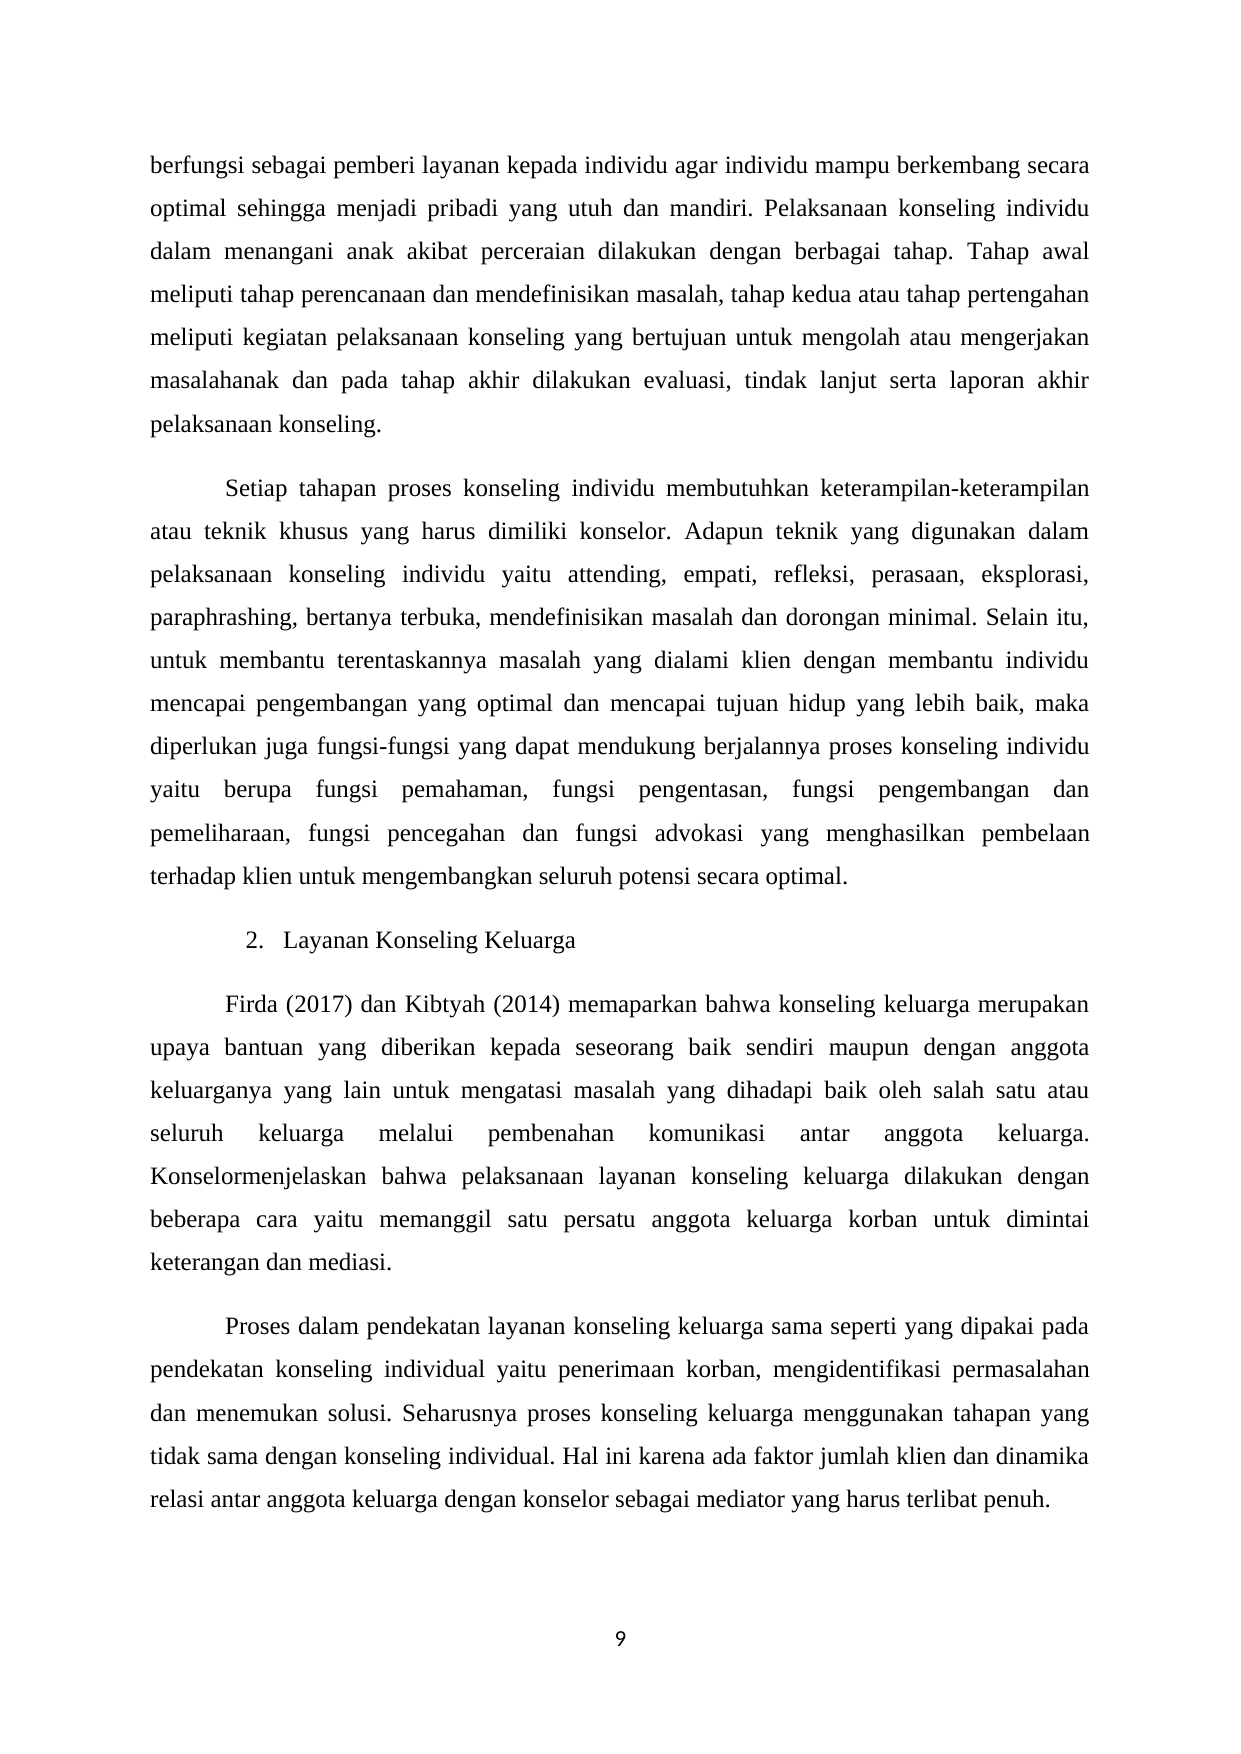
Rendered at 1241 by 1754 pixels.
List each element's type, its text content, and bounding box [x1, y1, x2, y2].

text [150, 150, 1090, 437]
text Firda (2017) dan Kibtyah (2014) memaparkan bahwa konseling keluarga merupakan upaya bantuan yang diberikan kepada seseorang baik sendiri maupun dengan anggota keluarganya yang lain untuk mengatasi masalah yang dihadapi baik oleh salah satu atau seluruh keluarga melalui pembenahan komunikasi antar anggota keluarga. Konselormenjelaskan bahwa pelaksanaan layanan konseling keluarga dilakukan dengan beberapa cara yaitu memanggil satu persatu anggota keluarga korban untuk dimintai keterangan dan mediasi. [150, 989, 1090, 1276]
text Setiap tahapan proses konseling individu membutuhkan keterampilan-keterampilan atau teknik khusus yang harus dimiliki konselor. Adapun teknik yang digunakan dalam pelaksanaan konseling individu yaitu attending, empati, refleksi, perasaan, eksplorasi, paraphrashing, bertanya terbuka, mendefinisikan masalah dan dorongan minimal. Selain itu, untuk membantu terentaskannya masalah yang dialami klien dengan membantu individu mencapai pengembangan yang optimal dan mencapai tujuan hidup yang lebih baik, maka diperlukan juga fungsi-fungsi yang dapat mendukung berjalannya proses konseling individu yaitu berupa fungsi pemahaman, fungsi pengentasan, fungsi pengembangan dan pemeliharaan, fungsi pencegahan dan fungsi advokasi yang menghasilkan pembelaan terhadap klien untuk mengembangkan seluruh potensi secara optimal. [150, 473, 1090, 889]
list Layanan Konseling Keluarga [245, 925, 1090, 953]
text Proses dalam pendekatan layanan konseling keluarga sama seperti yang dipakai pada pendekatan konseling individual yaitu penerimaan korban, mengidentifikasi permasalahan dan menemukan solusi. Seharusnya proses konseling keluarga menggunakan tahapan yang tidak sama dengan konseling individual. Hal ini karena ada faktor jumlah klien dan dinamika relasi antar anggota keluarga dengan konselor sebagai mediator yang harus terlibat penuh. [150, 1311, 1090, 1513]
